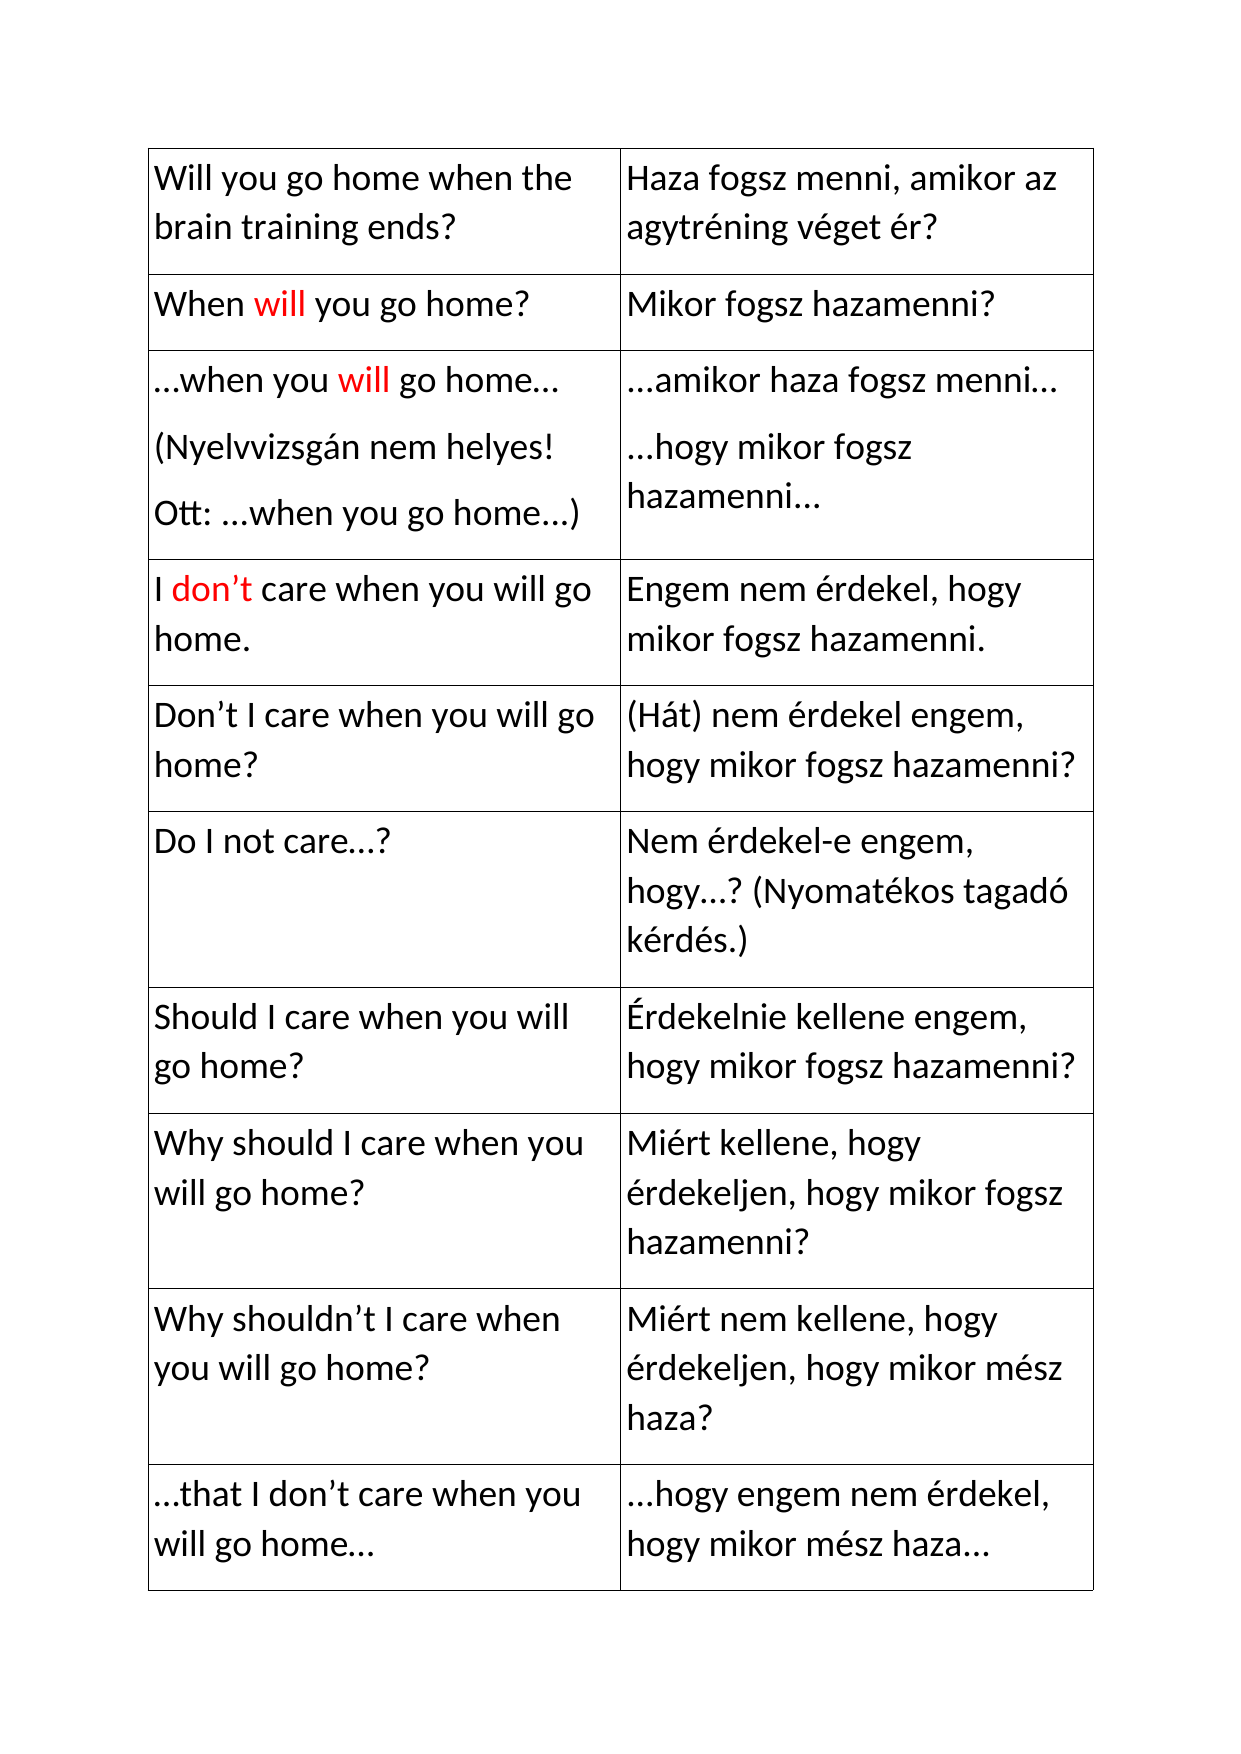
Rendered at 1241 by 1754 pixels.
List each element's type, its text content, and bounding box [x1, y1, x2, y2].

table_cell When will you go home? [149, 275, 620, 350]
table_cell ...amikor haza fogsz menni… ...hogy mikor fogsz hazamenni... [621, 351, 1093, 559]
table_cell Haza fogsz menni, amikor az agytréning véget ér? [621, 149, 1093, 274]
table_cell Engem nem érdekel, hogy mikor fogsz hazamenni. [621, 560, 1093, 685]
table_cell Why should I care when you will go home? [149, 1114, 620, 1288]
table_cell Should I care when you will go home? [149, 988, 620, 1113]
table_cell Will you go home when the brain training ends? [149, 149, 620, 274]
table_cell Why shouldn’t I care when you will go home? [149, 1289, 620, 1464]
table_cell I don’t care when you will go home. [149, 560, 620, 685]
table_cell Don’t I care when you will go home? [149, 686, 620, 811]
table_cell Érdekelnie kellene engem, hogy mikor fogsz hazamenni? [621, 988, 1093, 1113]
table_cell …when you will go home… (Nyelvvizsgán nem helyes! Ott: ...when you go home...) [149, 351, 620, 559]
table_cell Nem érdekel-e engem, hogy…? (Nyomatékos tagadó kérdés.) [621, 812, 1093, 987]
table_cell …that I don’t care when you will go home… [149, 1465, 620, 1590]
table_cell Mikor fogsz hazamenni? [621, 275, 1093, 350]
table_cell Miért kellene, hogy érdekeljen, hogy mikor fogsz hazamenni? [621, 1114, 1093, 1288]
table_cell Miért nem kellene, hogy érdekeljen, hogy mikor mész haza? [621, 1289, 1093, 1464]
table_cell (Hát) nem érdekel engem, hogy mikor fogsz hazamenni? [621, 686, 1093, 811]
table_cell Do I not care…? [149, 812, 620, 987]
table_cell ...hogy engem nem érdekel, hogy mikor mész haza... [621, 1465, 1093, 1590]
